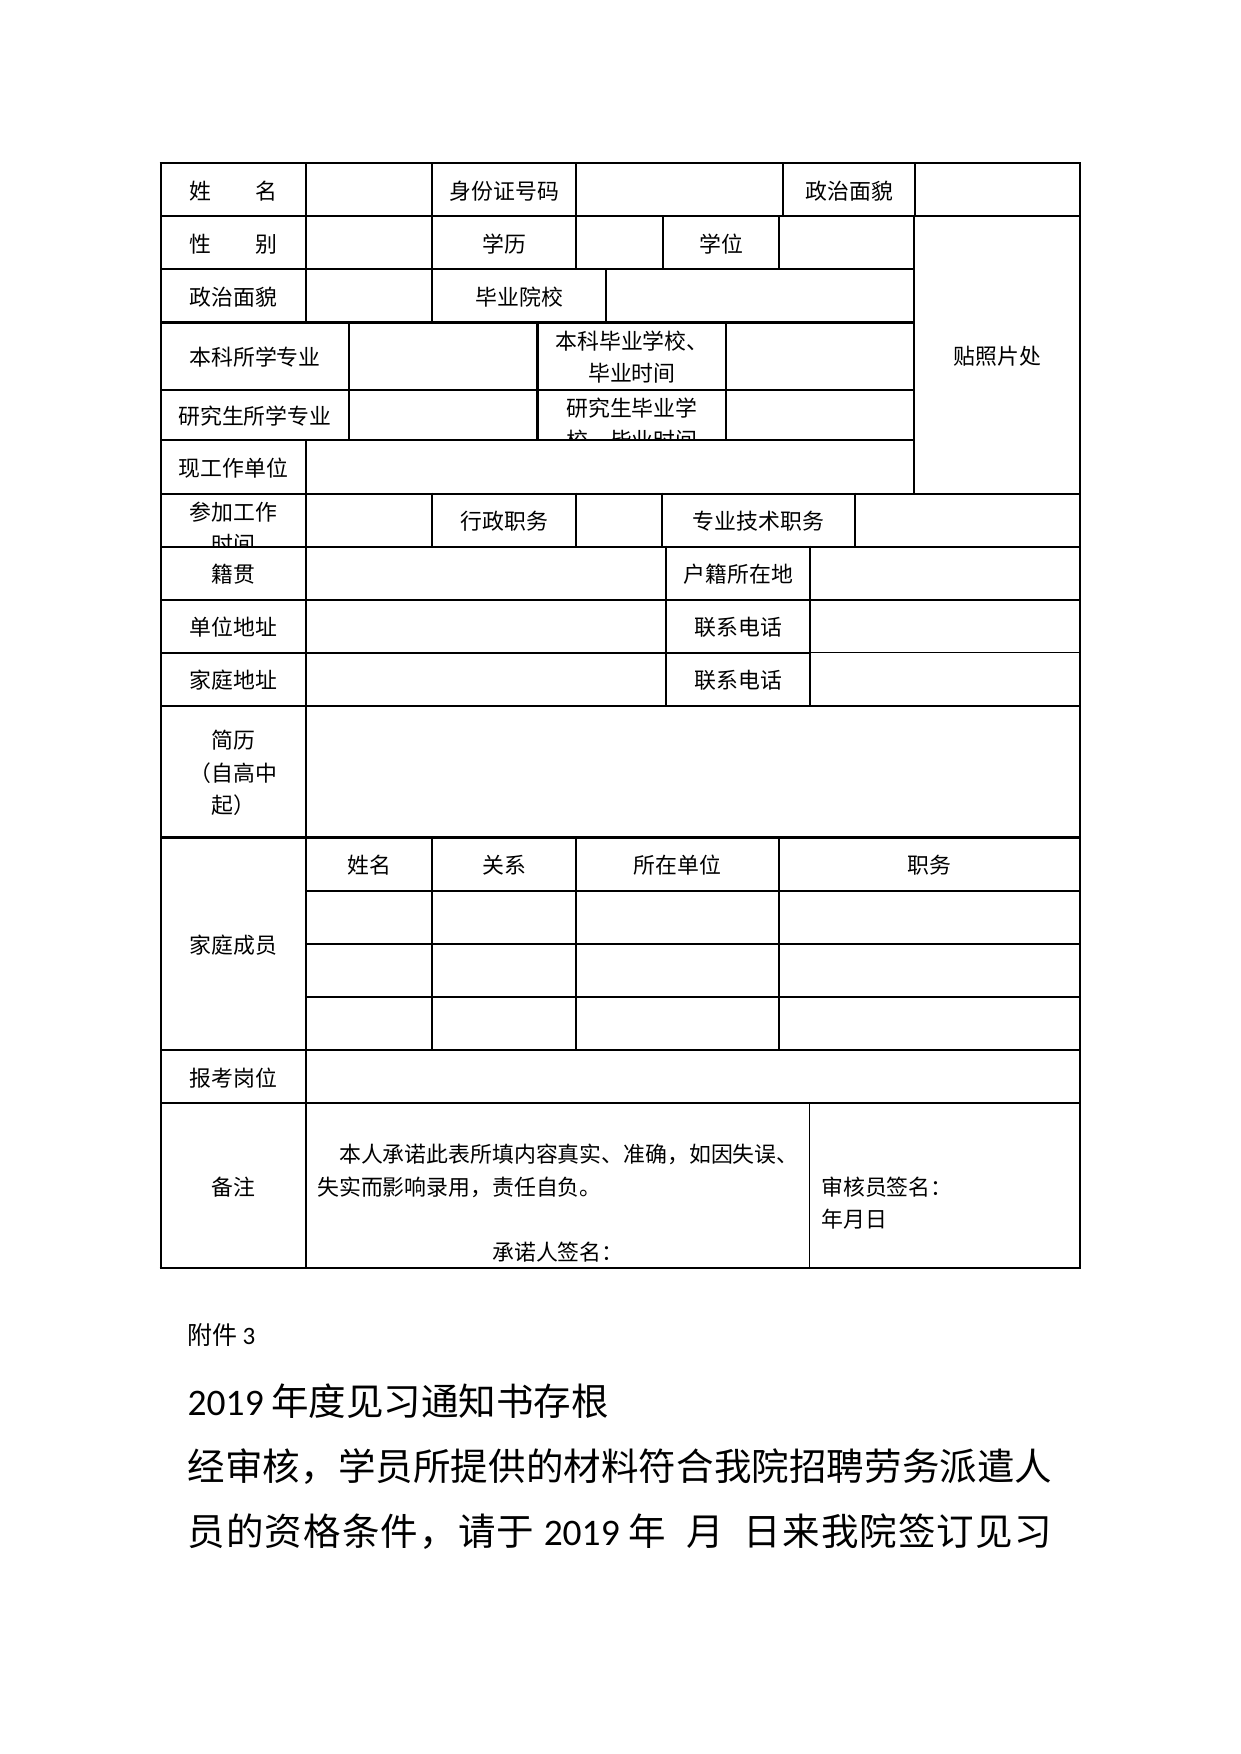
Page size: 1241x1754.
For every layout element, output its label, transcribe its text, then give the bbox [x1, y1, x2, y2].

table_cell [433, 945, 575, 996]
table_cell 审核员签名： 年月日 [810, 1104, 1079, 1267]
table_cell 行政职务 [433, 495, 575, 546]
table_cell [307, 892, 431, 943]
table_cell [307, 270, 431, 321]
text 附件3 [187, 1301, 1053, 1366]
table_cell 学位 [664, 217, 778, 268]
table_cell [607, 270, 913, 321]
table_cell 所在单位 [577, 839, 778, 889]
table_cell [727, 324, 913, 388]
table_cell [307, 998, 431, 1049]
table_cell 性 别 [162, 217, 305, 268]
table_cell 联系电话 [667, 601, 809, 652]
table_cell [307, 1051, 1079, 1102]
table_header 政治面貌 [784, 164, 914, 215]
table_cell 关系 [433, 839, 575, 889]
table_header 姓 名 [162, 164, 305, 215]
table_cell 研究生所学专业 [162, 391, 348, 439]
table_cell [307, 495, 431, 546]
table_cell 联系电话 [667, 654, 809, 705]
table_cell 职务 [780, 839, 1079, 889]
table_cell 贴照片处 [915, 217, 1079, 492]
table_cell [577, 998, 778, 1049]
table_cell [577, 217, 662, 268]
table_cell 姓名 [307, 839, 431, 889]
table_cell 籍贯 [162, 548, 305, 599]
table_cell 备注 [162, 1104, 305, 1267]
table_cell [307, 441, 913, 492]
table_header [307, 164, 431, 215]
table_cell 研究生毕业学校、毕业时间 [539, 391, 725, 439]
table_cell 现工作单位 [162, 441, 305, 492]
table_cell 简历 （自高中起） [162, 707, 305, 836]
table_cell [856, 495, 1079, 546]
table_cell [433, 892, 575, 943]
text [187, 1431, 1053, 1561]
table_header [577, 164, 782, 215]
table_cell 家庭地址 [162, 654, 305, 705]
table_cell [811, 653, 1079, 705]
text 2019年度见习通知书存根 [187, 1366, 1053, 1431]
table_cell [307, 945, 431, 996]
table_cell [780, 892, 1079, 943]
table_cell 参加工作 时间 [162, 495, 305, 546]
table_cell [307, 601, 665, 652]
table_cell 本人承诺此表所填内容真实、准确，如因失误、失实而影响录用，责任自负。 承诺人签名： [307, 1104, 809, 1267]
table_cell [433, 998, 575, 1049]
table_cell 政治面貌 [162, 270, 305, 321]
table_cell [350, 391, 536, 439]
table_cell [811, 548, 1079, 599]
table_cell [577, 495, 661, 546]
table_cell [577, 892, 778, 943]
table_cell 专业技术职务 [663, 495, 854, 546]
table_cell [307, 707, 1079, 836]
table_cell [350, 324, 536, 388]
table_cell 本科毕业学校、 毕业时间 [539, 324, 725, 388]
table_cell [780, 998, 1079, 1049]
table_header [916, 164, 1079, 215]
table_cell 本科所学专业 [162, 324, 348, 388]
table_cell [307, 217, 431, 268]
table_header 身份证号码 [433, 164, 575, 215]
table_cell 户籍所在地 [667, 548, 809, 599]
table_cell 单位地址 [162, 601, 305, 652]
table_cell [727, 391, 913, 439]
table_cell [577, 945, 778, 996]
table_cell [780, 945, 1079, 996]
table_cell 报考岗位 [162, 1051, 305, 1102]
table_cell [780, 217, 913, 268]
table_cell [811, 601, 1079, 652]
table_cell 毕业院校 [433, 270, 605, 321]
table_cell 学历 [433, 217, 575, 268]
table_cell [307, 654, 665, 705]
table_cell 家庭成员 [162, 839, 305, 1049]
table_cell [307, 548, 665, 599]
